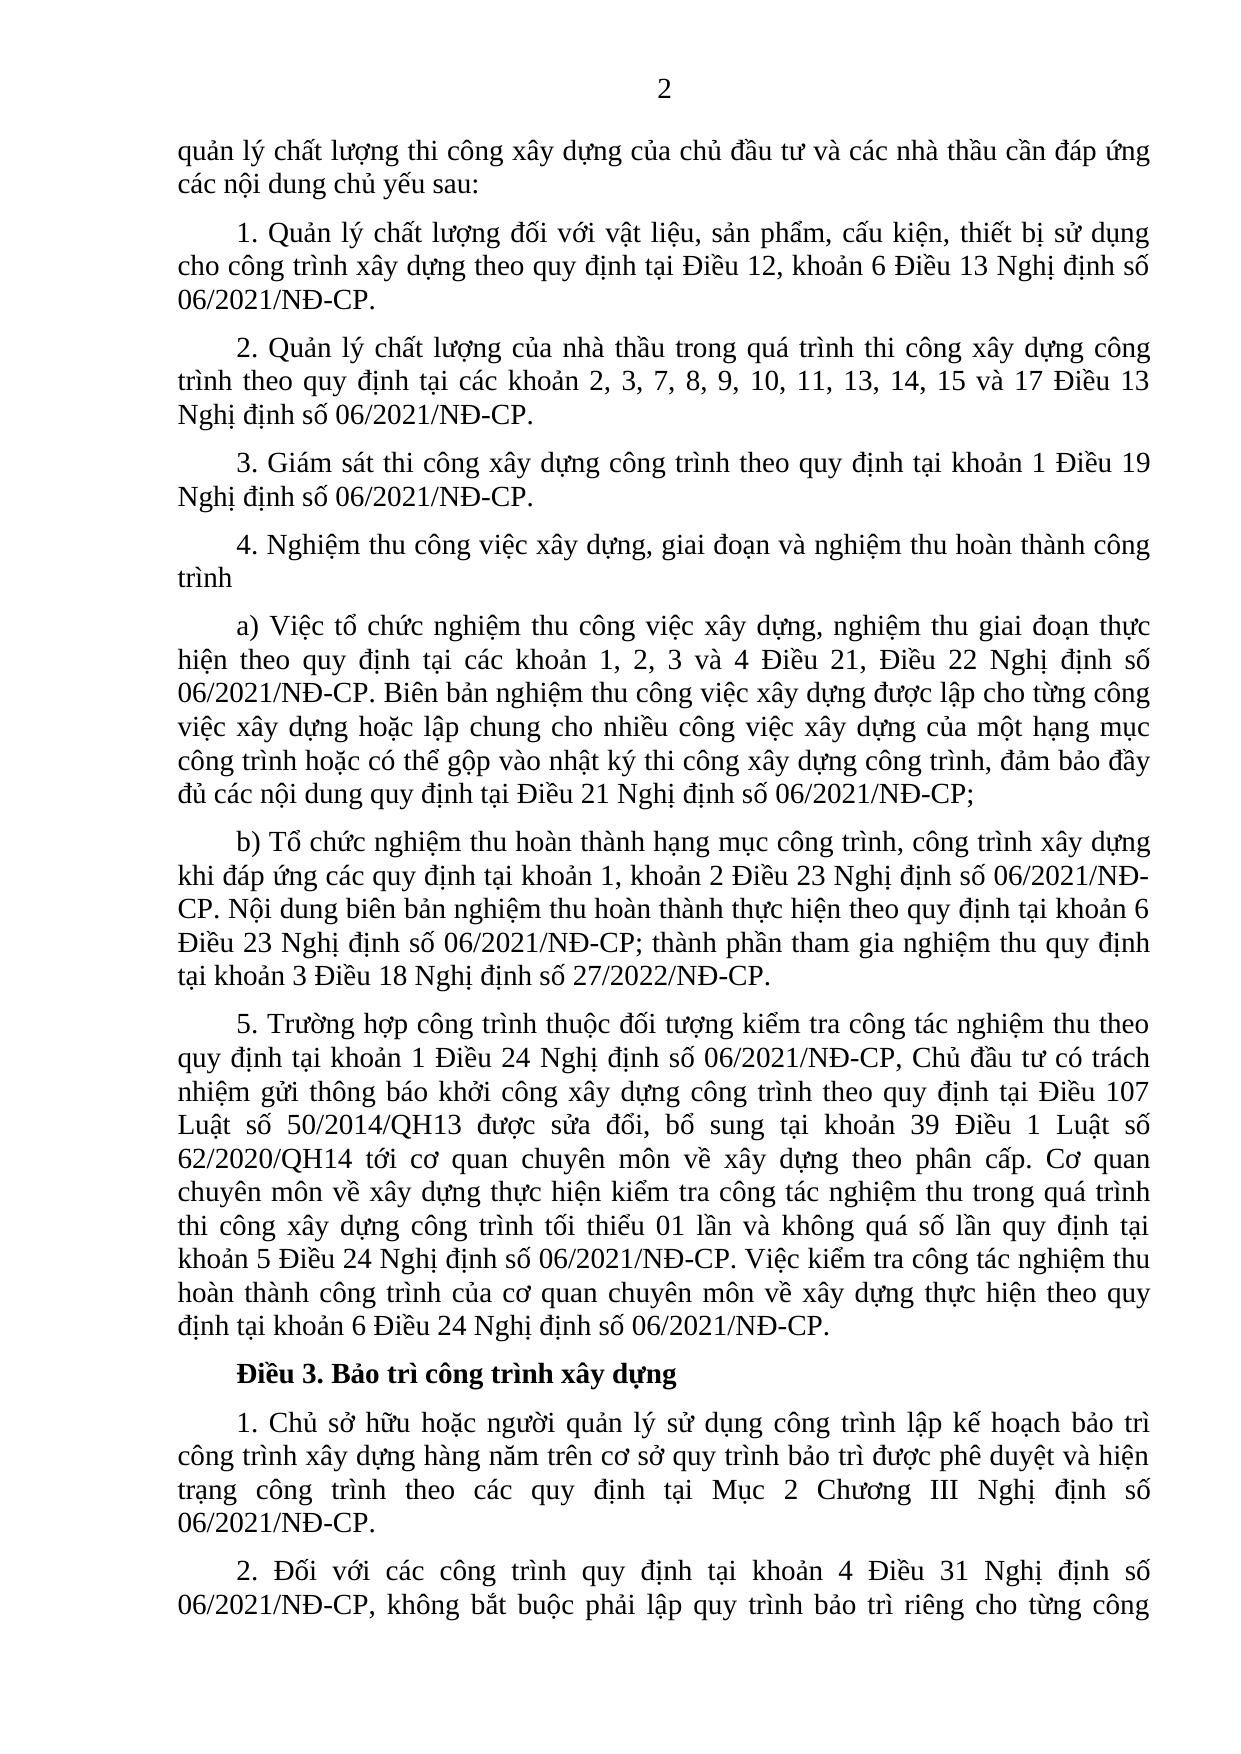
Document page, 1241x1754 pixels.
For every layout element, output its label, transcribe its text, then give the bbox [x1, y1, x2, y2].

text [177, 133, 1152, 200]
list b) Tổ chức nghiệm thu hoàn thành hạng mục công trình, công trình xây dựng khi đáp ứng các quy định tại khoản 1, khoản 2 Điều 23 Nghị định số 06/2021/NĐ-CP. Nội dung biên bản nghiệm thu hoàn thành thực hiện theo quy định tại khoản 6 Điều 23 Nghị định số 06/2021/NĐ-CP; thành phần tham gia nghiệm thu quy định tại khoản 3 Điều 18 Nghị định số 27/2022/NĐ-CP. [177, 824, 1152, 992]
list 5. Trường hợp công trình thuộc đối tượng kiểm tra công tác nghiệm thu theo quy định tại khoản 1 Điều 24 Nghị định số 06/2021/NĐ-CP, Chủ đầu tư có trách nhiệm gửi thông báo khởi công xây dựng công trình theo quy định tại Điều 107 Luật số 50/2014/QH13 được sửa đổi, bổ sung tại khoản 39 Điều 1 Luật số 62/2020/QH14 tới cơ quan chuyên môn về xây dựng theo phân cấp. Cơ quan chuyên môn về xây dựng thực hiện kiểm tra công tác nghiệm thu trong quá trình thi công xây dựng công trình tối thiểu 01 lần và không quá số lần quy định tại khoản 5 Điều 24 Nghị định số 06/2021/NĐ-CP. Việc kiểm tra công tác nghiệm thu hoàn thành công trình của cơ quan chuyên môn về xây dựng thực hiện theo quy định tại khoản 6 Điều 24 Nghị định số 06/2021/NĐ-CP. [177, 1007, 1152, 1342]
list 3. Giám sát thi công xây dựng công trình theo quy định tại khoản 1 Điều 19 Nghị định số 06/2021/NĐ-CP. [177, 445, 1152, 512]
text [177, 1553, 1152, 1621]
list 1. Quản lý chất lượng đối với vật liệu, sản phẩm, cấu kiện, thiết bị sử dụng cho công trình xây dựng theo quy định tại Điều 12, khoản 6 Điều 13 Nghị định số 06/2021/NĐ-CP. [177, 215, 1152, 315]
list 4. Nghiệm thu công việc xây dựng, giai đoạn và nghiệm thu hoàn thành công trình [177, 527, 1152, 594]
text Bảo trì công trình xây dựng [177, 1357, 1152, 1390]
list 2. Quản lý chất lượng của nhà thầu trong quá trình thi công xây dựng công trình theo quy định tại các khoản 2, 3, 7, 8, 9, 10, 11, 13, 14, 15 và 17 Điều 13 Nghị định số 06/2021/NĐ-CP. [177, 330, 1152, 431]
list a) Việc tổ chức nghiệm thu công việc xây dựng, nghiệm thu giai đoạn thực hiện theo quy định tại các khoản 1, 2, 3 và 4 Điều 21, Điều 22 Nghị định số 06/2021/NĐ-CP. Biên bản nghiệm thu công việc xây dựng được lập cho từng công việc xây dựng hoặc lập chung cho nhiều công việc xây dựng của một hạng mục công trình hoặc có thể gộp vào nhật ký thi công xây dựng công trình, đảm bảo đầy đủ các nội dung quy định tại Điều 21 Nghị định số 06/2021/NĐ-CP; [177, 608, 1152, 810]
text 1. Chủ sở hữu hoặc người quản lý sử dụng công trình lập kế hoạch bảo trì công trình xây dựng hàng năm trên cơ sở quy trình bảo trì được phê duyệt và hiện trạng công trình theo các quy định tại Mục 2 Chương III Nghị định số 06/2021/NĐ-CP. [177, 1405, 1152, 1539]
